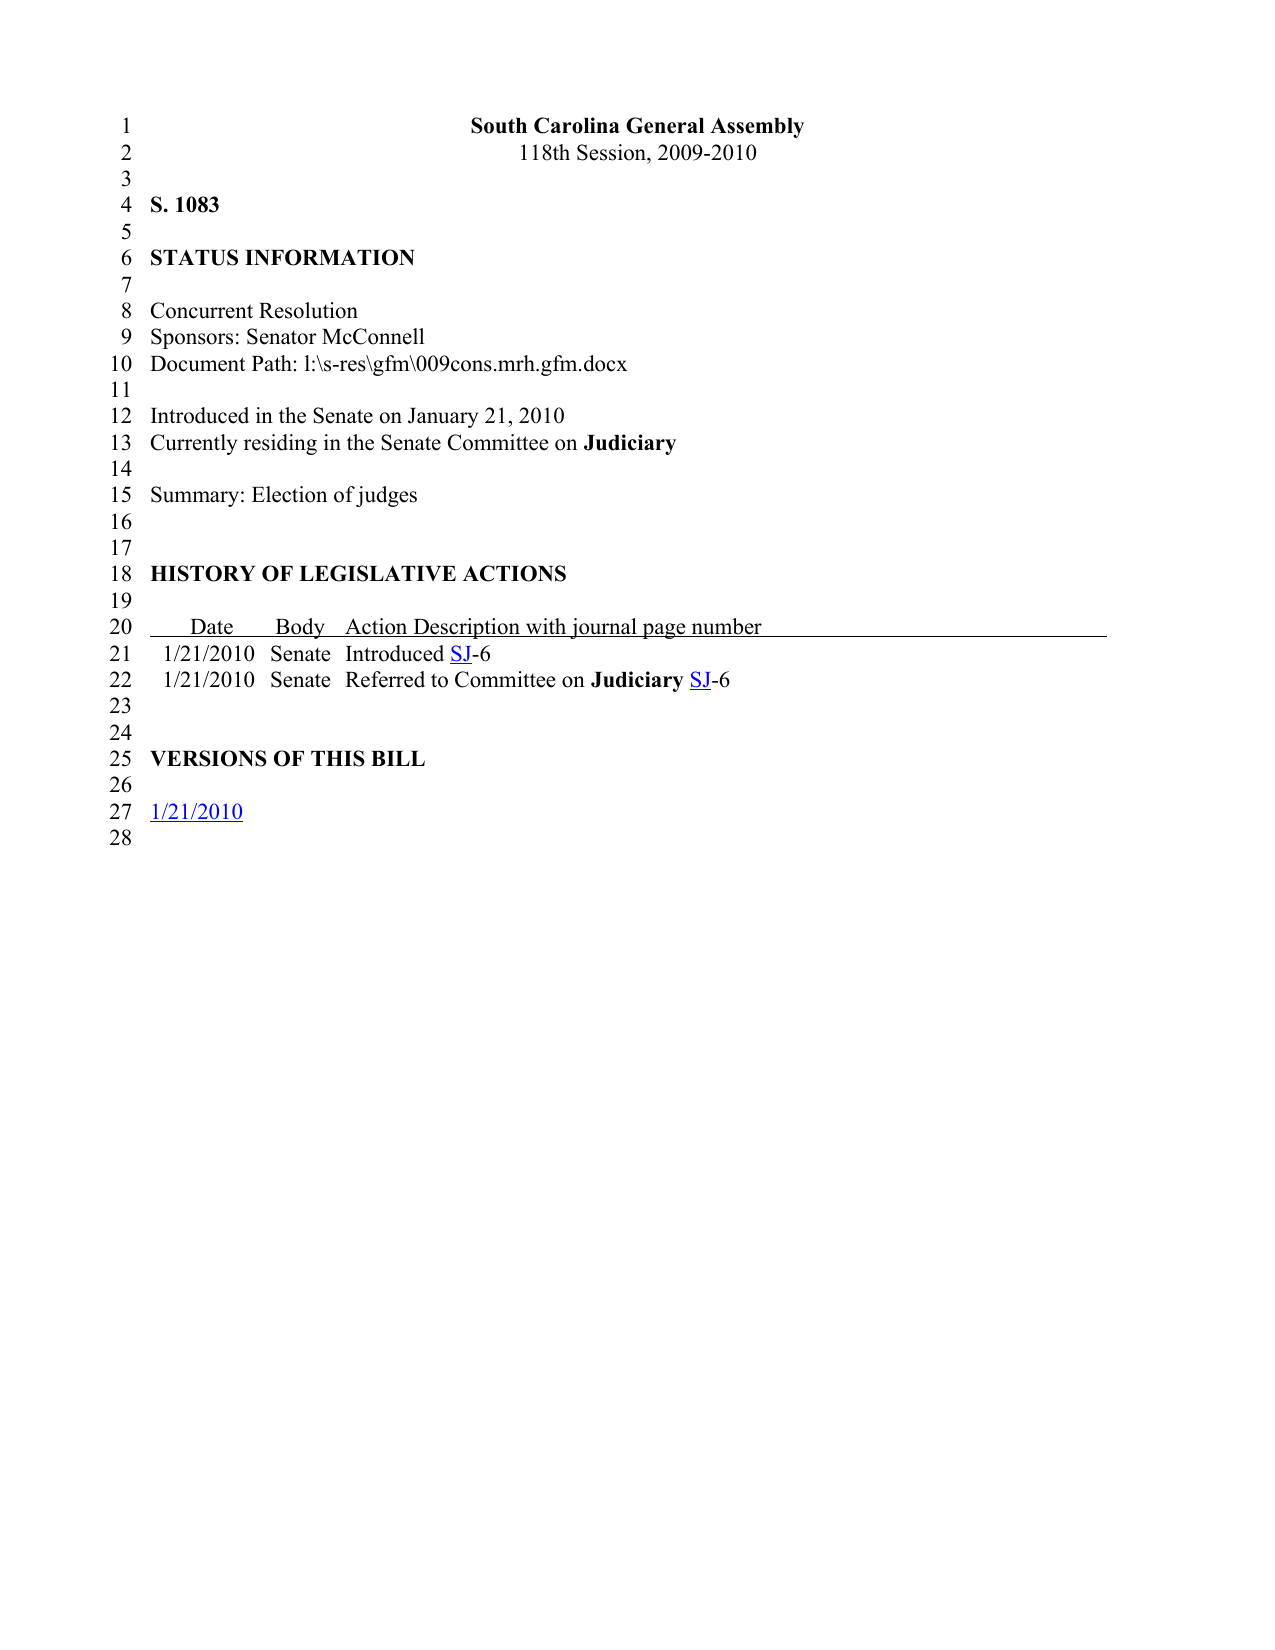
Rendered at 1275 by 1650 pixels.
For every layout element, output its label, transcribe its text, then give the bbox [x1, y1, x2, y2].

text 1/21/2010 Senate Referred to Committee on Judiciary SJ-6 [150, 666, 1125, 692]
text Concurrent Resolution [150, 297, 1125, 323]
text VERSIONS OF THIS BILL [150, 745, 1125, 771]
text STATUS INFORMATION [150, 244, 1125, 271]
text Summary: Election of judges [150, 481, 1125, 508]
text South Carolina General Assembly [150, 112, 1125, 139]
text Currently residing in the Senate Committee on Judiciary [150, 429, 1125, 455]
text Sponsors: Senator McConnell [150, 323, 1125, 350]
text 1/21/2010 Senate Introduced SJ-6 [150, 639, 1125, 666]
text HISTORY OF LEGISLATIVE ACTIONS [150, 561, 1125, 587]
text S. 1083 [150, 192, 1125, 218]
text 118th Session, 2009-2010 [150, 139, 1125, 165]
text Date Body Action Description with journal page number [150, 613, 1125, 639]
text 1/21/2010 [150, 798, 1125, 824]
text Introduced in the Senate on January 21, 2010 [150, 402, 1125, 429]
text Document Path: l:\s-res\gfm\009cons.mrh.gfm.docx [150, 350, 1125, 376]
